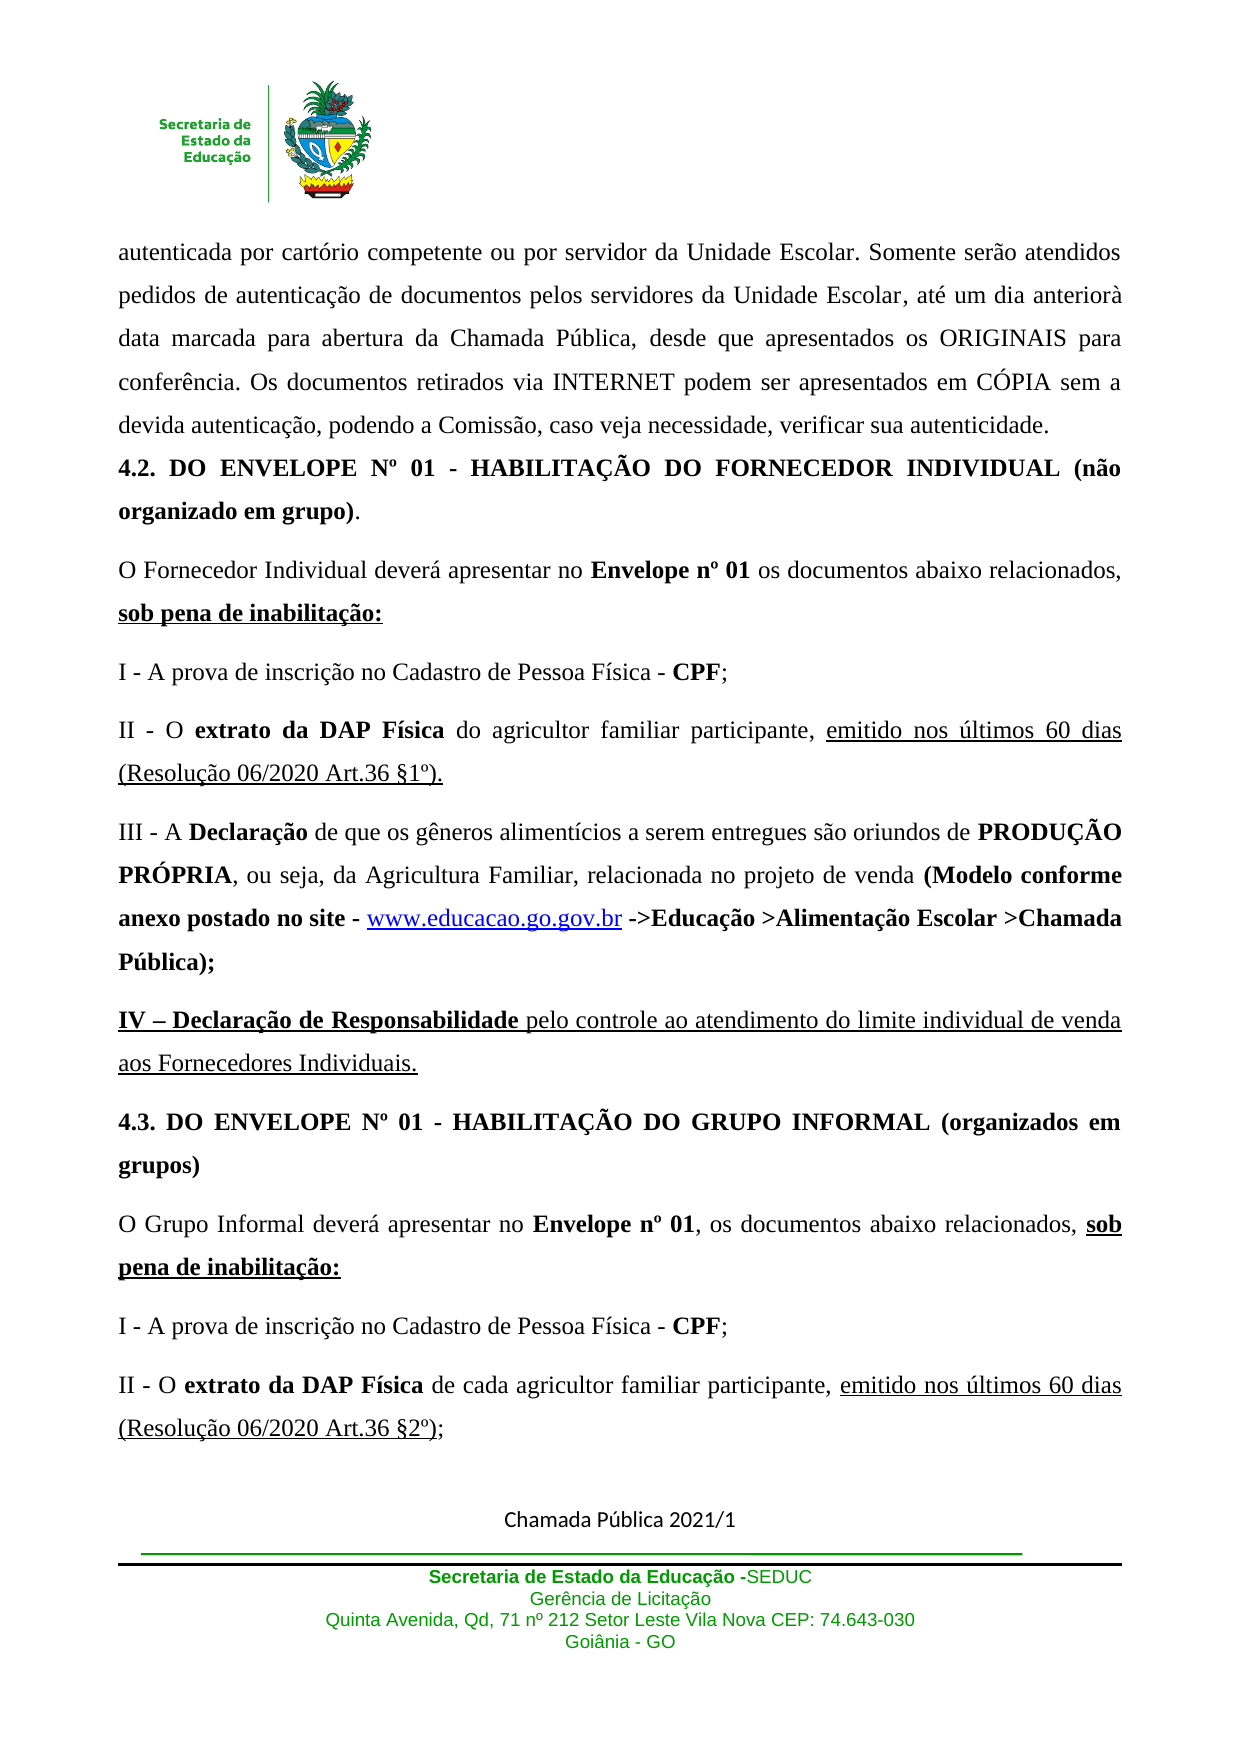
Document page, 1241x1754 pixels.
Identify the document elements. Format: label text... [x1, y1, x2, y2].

text O Fornecedor Individual deverá apresentar no Envelope nº 01 os documentos abaixo relacionados, sob pena de inabilitação: [118, 555, 1122, 627]
text II - O extrato da DAP Física de cada agricultor familiar participante, emitido nos últimos 60 dias (Resolução 06/2020 Art.36 §2º); [118, 1370, 1122, 1442]
text 4.2. DO ENVELOPE Nº 01 - HABILITAÇÃO DO FORNECEDOR INDIVIDUAL (não organizado em grupo). [118, 453, 1122, 525]
text III - A Declaração de que os gêneros alimentícios a serem entregues são oriundos de PRODUÇÃO PRÓPRIA, ou seja, da Agricultura Familiar, relacionada no projeto de venda (Modelo conforme anexo postado no site - www.educacao.go.gov.br ->Educação >Alimentação Escolar >Chamada Pública); [118, 817, 1122, 975]
text II - O extrato da DAP Física do agricultor familiar participante, emitido nos últimos 60 dias (Resolução 06/2020 Art.36 §1º). [118, 715, 1122, 787]
text O Grupo Informal deverá apresentar no Envelope nº 01, os documentos abaixo relacionados, sob pena de inabilitação: [118, 1209, 1122, 1281]
text IV – Declaração de Responsabilidade pelo controle ao atendimento do limite individual de venda aos Fornecedores Individuais. [118, 1032, 1122, 1077]
text 4.3. DO ENVELOPE Nº 01 - HABILITAÇÃO DO GRUPO INFORMAL (organizados em grupos) [118, 1107, 1122, 1179]
text I - A prova de inscrição no Cadastro de Pessoa Física - CPF; [118, 657, 1122, 685]
text IV – Declaração de Responsabilidade pelo controle ao atendimento do limite individual de venda aos Fornecedores Individuais. [118, 1005, 1122, 1030]
picture [118, 73, 412, 210]
text I - A prova de inscrição no Cadastro de Pessoa Física - CPF; [118, 1311, 1122, 1340]
